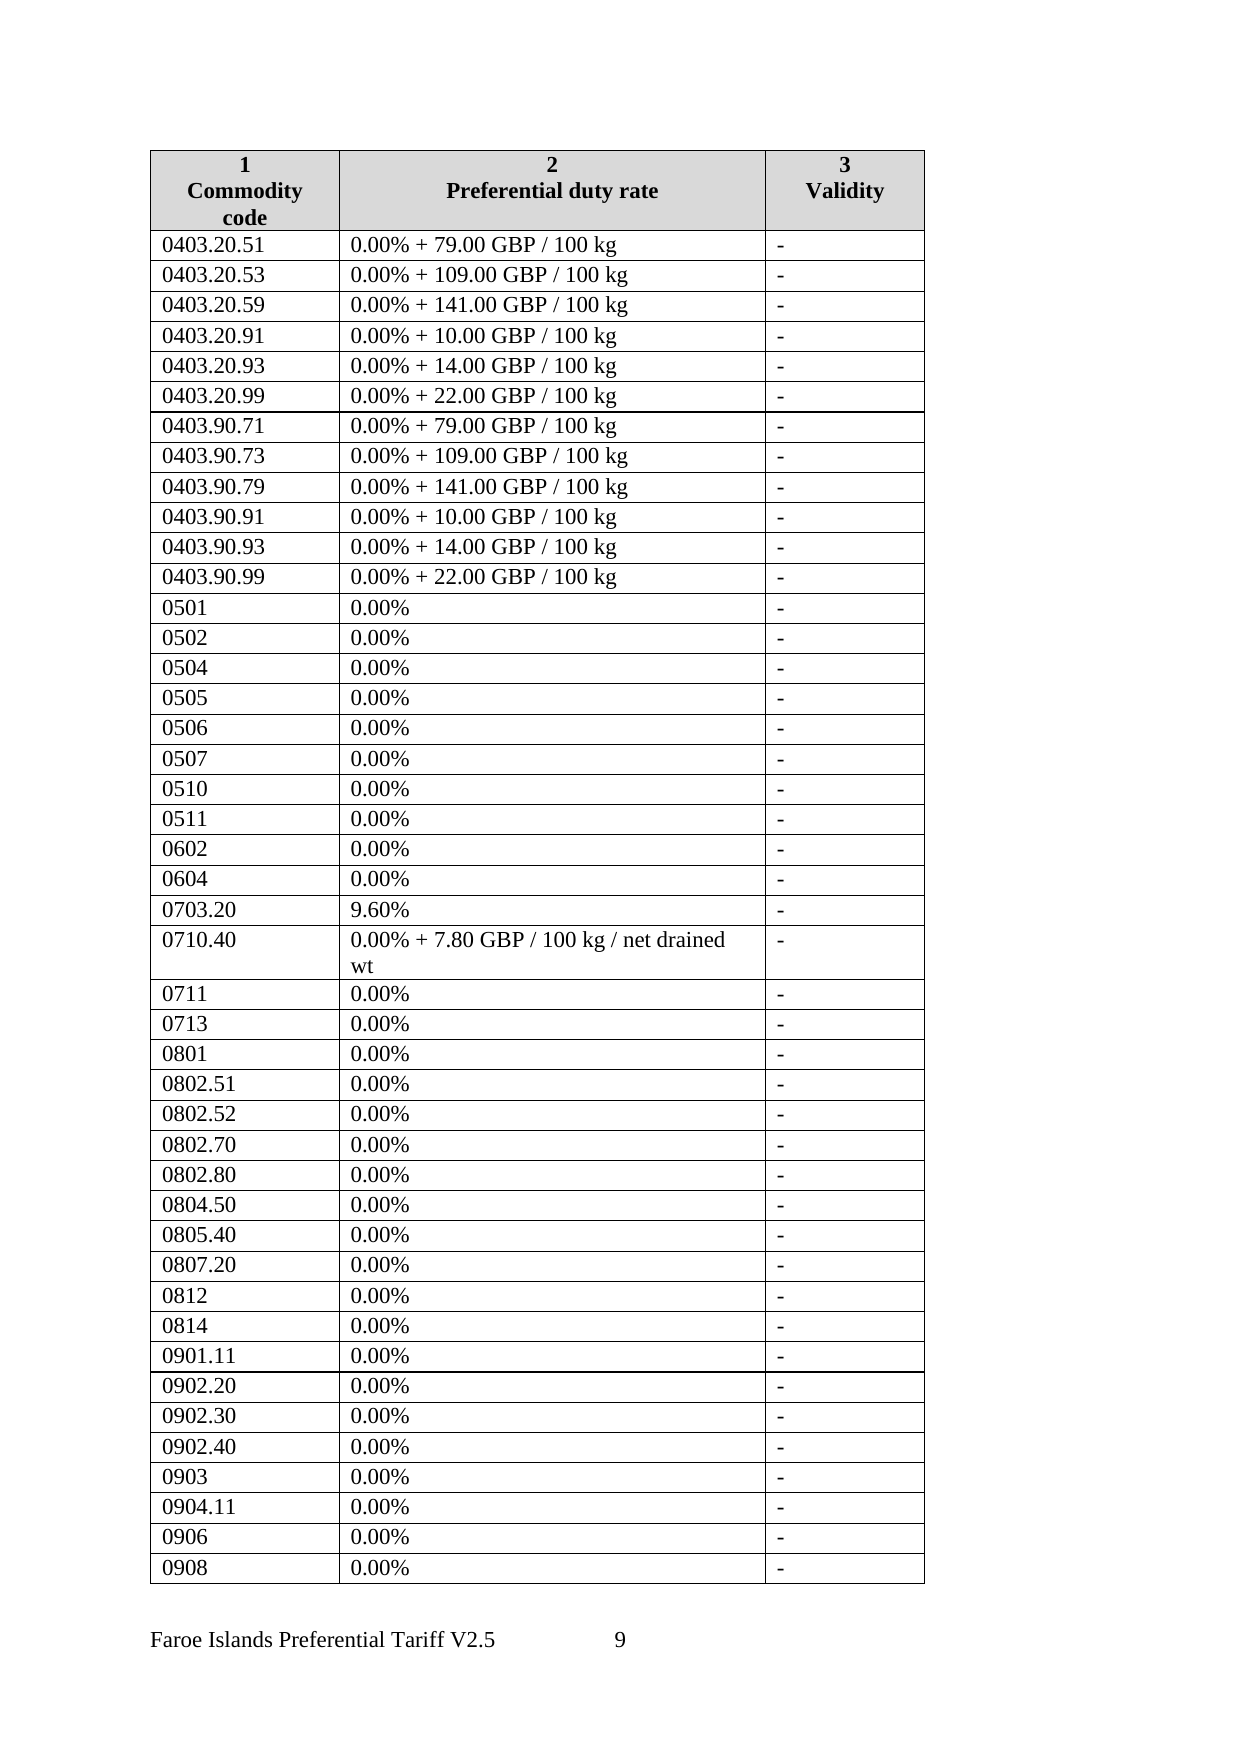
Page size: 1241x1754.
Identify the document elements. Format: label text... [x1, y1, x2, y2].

table_cell 0.00% [340, 1403, 765, 1432]
table_cell - [766, 1101, 924, 1130]
table_cell - [766, 1010, 924, 1039]
table_cell 0.00% + 10.00 GBP / 100 kg [340, 503, 765, 532]
table_cell 0802.80 [151, 1161, 339, 1190]
table_cell - [766, 896, 924, 925]
table_cell 0403.90.91 [151, 503, 339, 532]
table_cell 0906 [151, 1524, 339, 1553]
table_cell - [766, 835, 924, 864]
table_cell - [766, 292, 924, 321]
table_cell 0511 [151, 805, 339, 834]
table_cell 0403.20.93 [151, 352, 339, 381]
table_cell 0.00% [340, 1312, 765, 1341]
table_cell 0713 [151, 1010, 339, 1039]
table_cell - [766, 1433, 924, 1462]
table_cell - [766, 684, 924, 713]
table_cell 0804.50 [151, 1191, 339, 1220]
table_cell 0.00% [340, 1221, 765, 1251]
table_cell 0.00% [340, 1101, 765, 1130]
table_cell 0.00% [340, 980, 765, 1009]
table_cell 0403.90.79 [151, 473, 339, 502]
table_header 1 Commodity code [151, 151, 339, 230]
table_cell 0805.40 [151, 1221, 339, 1251]
table_cell 0403.20.51 [151, 231, 339, 260]
table_cell 0.00% [340, 1463, 765, 1492]
table_cell 0510 [151, 775, 339, 804]
table_cell 0.00% [340, 715, 765, 744]
table_cell 0.00% + 79.00 GBP / 100 kg [340, 413, 765, 442]
table_cell 0403.20.91 [151, 322, 339, 351]
table_cell 0403.20.53 [151, 261, 339, 291]
table_cell - [766, 1554, 924, 1583]
table_cell 0.00% [340, 1524, 765, 1553]
table_cell 0403.90.93 [151, 533, 339, 562]
table_cell - [766, 564, 924, 593]
table_cell 0.00% [340, 1252, 765, 1281]
table_cell 0.00% [340, 1191, 765, 1220]
table_cell - [766, 654, 924, 683]
table_cell - [766, 473, 924, 502]
table_cell 0908 [151, 1554, 339, 1583]
table_cell 0504 [151, 654, 339, 683]
table_cell 0902.20 [151, 1373, 339, 1402]
table_cell - [766, 624, 924, 653]
table_cell - [766, 352, 924, 381]
table_cell 0711 [151, 980, 339, 1009]
table_cell 0.00% [340, 745, 765, 774]
table_cell - [766, 1463, 924, 1492]
table_cell 0.00% [340, 1342, 765, 1371]
table_cell - [766, 503, 924, 532]
table_cell - [766, 261, 924, 291]
table_cell - [766, 1312, 924, 1341]
table_cell 0.00% [340, 1373, 765, 1402]
table_cell 0403.90.99 [151, 564, 339, 593]
table_cell - [766, 1131, 924, 1160]
table_cell 0.00% [340, 684, 765, 713]
table_cell 0.00% + 22.00 GBP / 100 kg [340, 564, 765, 593]
table_cell - [766, 1493, 924, 1522]
table_cell 0802.51 [151, 1070, 339, 1099]
table_cell - [766, 231, 924, 260]
table_cell - [766, 533, 924, 562]
table_cell 0.00% [340, 1433, 765, 1462]
table_cell 0.00% [340, 1282, 765, 1311]
table_cell 0506 [151, 715, 339, 744]
table_cell 0902.30 [151, 1403, 339, 1432]
table_cell - [766, 382, 924, 411]
table_cell 0802.52 [151, 1101, 339, 1130]
table_cell 0403.20.59 [151, 292, 339, 321]
table_cell 0.00% [340, 1554, 765, 1583]
table_cell - [766, 1524, 924, 1553]
table_cell 0.00% [340, 866, 765, 895]
table_cell 0.00% + 109.00 GBP / 100 kg [340, 261, 765, 291]
table_cell - [766, 1191, 924, 1220]
table_cell - [766, 805, 924, 834]
table_cell 0.00% [340, 1070, 765, 1099]
table_cell 0505 [151, 684, 339, 713]
table_cell 0.00% [340, 654, 765, 683]
table_cell - [766, 775, 924, 804]
table_cell 0.00% + 14.00 GBP / 100 kg [340, 533, 765, 562]
table_cell - [766, 1161, 924, 1190]
table_cell 0902.40 [151, 1433, 339, 1462]
table_cell 0.00% + 10.00 GBP / 100 kg [340, 322, 765, 351]
table_cell 0403.90.73 [151, 443, 339, 472]
table_cell - [766, 1252, 924, 1281]
table_cell 0801 [151, 1040, 339, 1069]
table_cell 0604 [151, 866, 339, 895]
table_cell - [766, 1040, 924, 1069]
table_cell - [766, 443, 924, 472]
table_cell 0.00% [340, 1131, 765, 1160]
table_cell 0.00% + 141.00 GBP / 100 kg [340, 292, 765, 321]
table_cell - [766, 1403, 924, 1432]
table_cell 0710.40 [151, 926, 339, 979]
table_cell 0904.11 [151, 1493, 339, 1522]
table_cell - [766, 715, 924, 744]
table_cell 0403.90.71 [151, 413, 339, 442]
table_cell - [766, 1342, 924, 1371]
table_cell - [766, 322, 924, 351]
table_cell 0807.20 [151, 1252, 339, 1281]
table_cell 0403.20.99 [151, 382, 339, 411]
table_cell 0901.11 [151, 1342, 339, 1371]
table_cell 0.00% [340, 1161, 765, 1190]
table_cell - [766, 926, 924, 979]
table_cell 0501 [151, 594, 339, 623]
table_cell 0.00% + 14.00 GBP / 100 kg [340, 352, 765, 381]
table_cell 0.00% [340, 1010, 765, 1039]
table_cell 0.00% [340, 805, 765, 834]
table_header 2 Preferential duty rate [340, 151, 765, 230]
table_cell 0.00% + 79.00 GBP / 100 kg [340, 231, 765, 260]
table_cell 0502 [151, 624, 339, 653]
table_cell 0.00% [340, 1493, 765, 1522]
table_cell 0.00% [340, 775, 765, 804]
table_cell 0.00% [340, 1040, 765, 1069]
table_cell 0903 [151, 1463, 339, 1492]
table_header 3 Validity [766, 151, 924, 230]
table_cell - [766, 1070, 924, 1099]
table_cell 0812 [151, 1282, 339, 1311]
table_cell - [766, 866, 924, 895]
table_cell 0.00% + 7.80 GBP / 100 kg / net drained wt [340, 926, 765, 979]
table_cell 0602 [151, 835, 339, 864]
table_cell 0.00% [340, 624, 765, 653]
table_cell 0.00% [340, 594, 765, 623]
table_cell 0802.70 [151, 1131, 339, 1160]
table_cell 0.00% + 141.00 GBP / 100 kg [340, 473, 765, 502]
table_cell - [766, 594, 924, 623]
table_cell 0814 [151, 1312, 339, 1341]
table_cell - [766, 1221, 924, 1251]
table_cell 0.00% + 109.00 GBP / 100 kg [340, 443, 765, 472]
table_cell - [766, 1373, 924, 1402]
table_cell - [766, 980, 924, 1009]
table_cell 0703.20 [151, 896, 339, 925]
table_cell 0.00% [340, 835, 765, 864]
table_cell 9.60% [340, 896, 765, 925]
table_cell - [766, 1282, 924, 1311]
table_cell 0.00% + 22.00 GBP / 100 kg [340, 382, 765, 411]
table_cell - [766, 413, 924, 442]
table_cell - [766, 745, 924, 774]
table_cell 0507 [151, 745, 339, 774]
